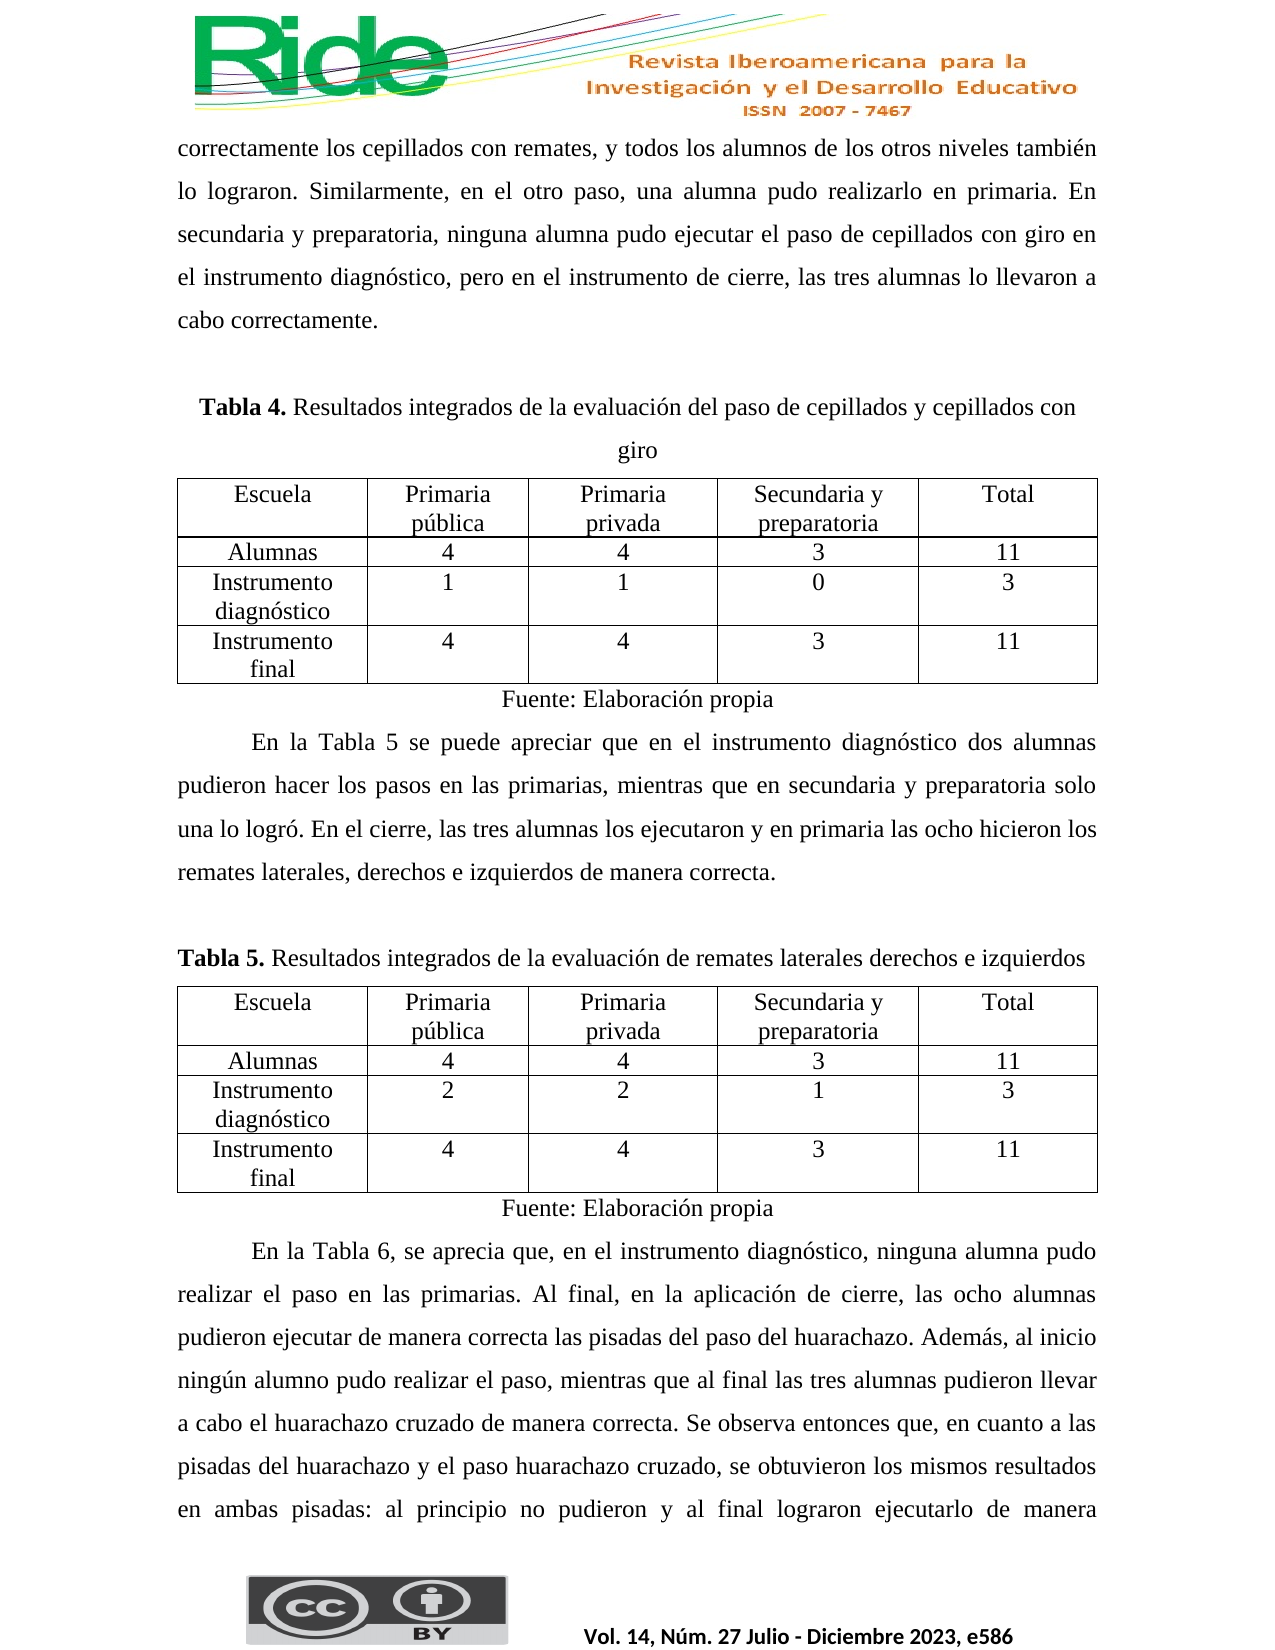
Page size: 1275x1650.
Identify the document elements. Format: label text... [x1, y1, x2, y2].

table_cell 1 [718, 1076, 918, 1133]
table_cell 11 [919, 1134, 1097, 1192]
table_cell 3 [919, 1076, 1097, 1133]
picture [246, 1575, 509, 1645]
table_cell 2 [368, 1076, 528, 1133]
table_header Primaria privada [529, 479, 717, 536]
text Fuente: Elaboración propia [177, 684, 1098, 713]
table_cell 4 [529, 538, 717, 566]
table_cell 4 [368, 1134, 528, 1192]
table_cell 3 [919, 567, 1097, 625]
table_header Primaria pública [368, 479, 528, 536]
table_cell Alumnas [178, 1046, 367, 1074]
text Tabla 4. Resultados integrados de la evaluación del paso de cepillados y cepillados con giro [177, 392, 1098, 463]
picture [194, 14, 1081, 119]
table_cell Alumnas [178, 538, 367, 566]
table_header Total [919, 479, 1097, 536]
table_cell 4 [529, 626, 717, 683]
text Fuente: Elaboración propia [177, 1193, 1098, 1221]
table_cell 4 [368, 1046, 528, 1074]
table_cell 1 [368, 567, 528, 625]
text En la Tabla 5 se puede apreciar que en el instrumento diagnóstico dos alumnas pudieron hacer los pasos en las primarias, mientras que en secundaria y preparatoria solo una lo logró. En el cierre, las tres alumnas los ejecutaron y en primaria las ocho hicieron los remates laterales, derechos e izquierdos de manera correcta. [177, 727, 1098, 886]
table_cell 11 [919, 538, 1097, 566]
table_cell 3 [718, 538, 918, 566]
table_cell 11 [919, 626, 1097, 683]
table_cell 11 [919, 1046, 1097, 1074]
table_header Escuela [178, 479, 367, 536]
table_header Secundaria y preparatoria [718, 479, 918, 536]
table_cell 3 [718, 1134, 918, 1192]
table_header Escuela [178, 987, 367, 1045]
table_cell 4 [368, 538, 528, 566]
table_cell Instrumento diagnóstico [178, 1076, 367, 1133]
table_header Primaria pública [368, 987, 528, 1045]
table_cell Instrumento diagnóstico [178, 567, 367, 625]
table_cell 4 [529, 1046, 717, 1074]
table_cell 2 [529, 1076, 717, 1133]
table_cell Instrumento final [178, 626, 367, 683]
table_cell 0 [718, 567, 918, 625]
table_cell 4 [368, 626, 528, 683]
table_cell 3 [718, 626, 918, 683]
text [177, 133, 1098, 334]
text Tabla 5. Resultados integrados de la evaluación de remates laterales derechos e izquierdos [177, 943, 1098, 972]
table_header Total [919, 987, 1097, 1045]
table_header Secundaria y preparatoria [718, 987, 918, 1045]
table_cell 4 [529, 1134, 717, 1192]
table_header Primaria privada [529, 987, 717, 1045]
table_cell Instrumento final [178, 1134, 367, 1192]
table_cell 3 [718, 1046, 918, 1074]
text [177, 1236, 1098, 1523]
table_cell 1 [529, 567, 717, 625]
